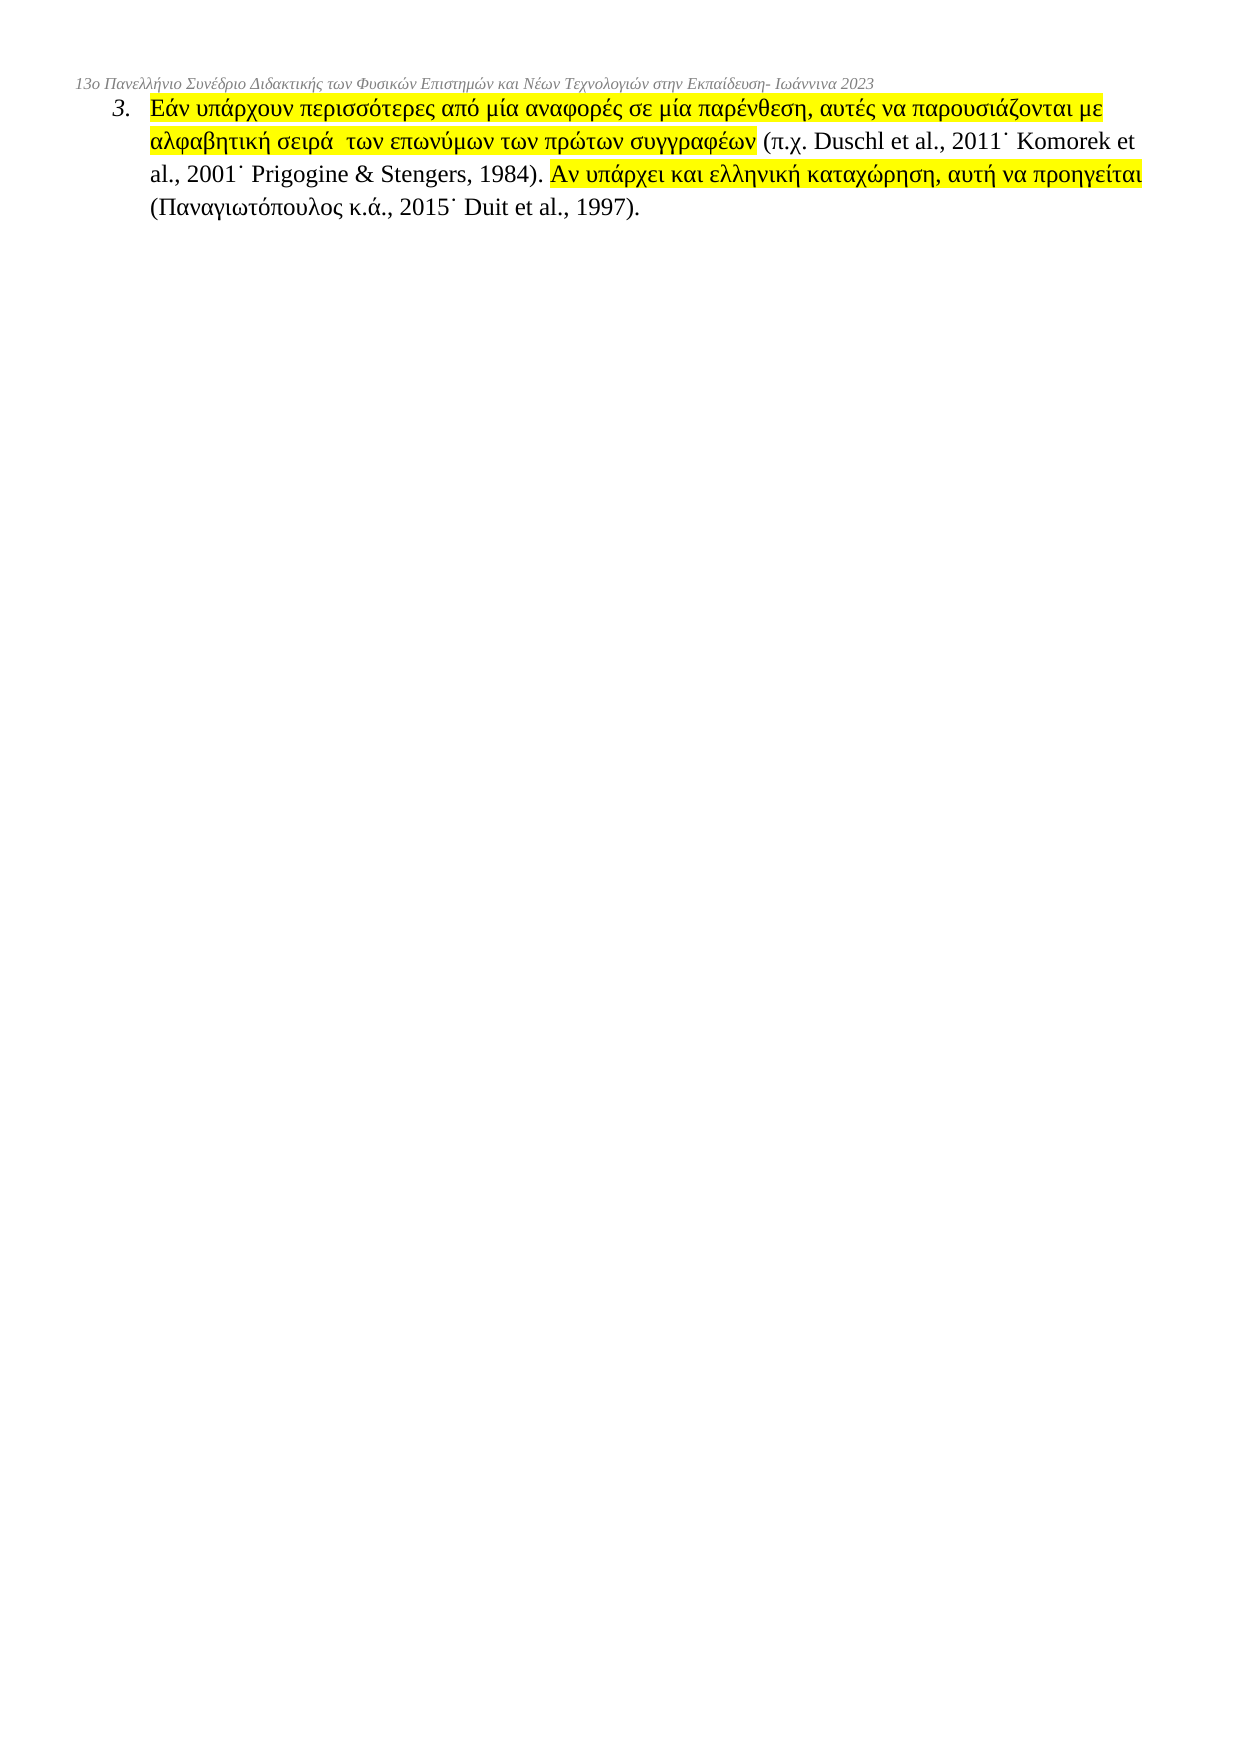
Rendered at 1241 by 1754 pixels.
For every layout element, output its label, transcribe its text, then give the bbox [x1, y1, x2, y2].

list Εάν υπάρχουν περισσότερες από μία αναφορές σε μία παρένθεση, αυτές να παρουσιάζονται με αλφαβητική σειρά των επωνύμων των πρώτων συγγραφέων (π.χ. Duschl et al., 2011˙ Komorek et al., 2001˙ Prigogine & Stengers, 1984). Αν υπάρχει και ελληνική καταχώρηση, αυτή να προηγείται (Παναγιωτόπουλος κ.ά., 2015˙ Duit et al., 1997). [112, 93, 1165, 221]
